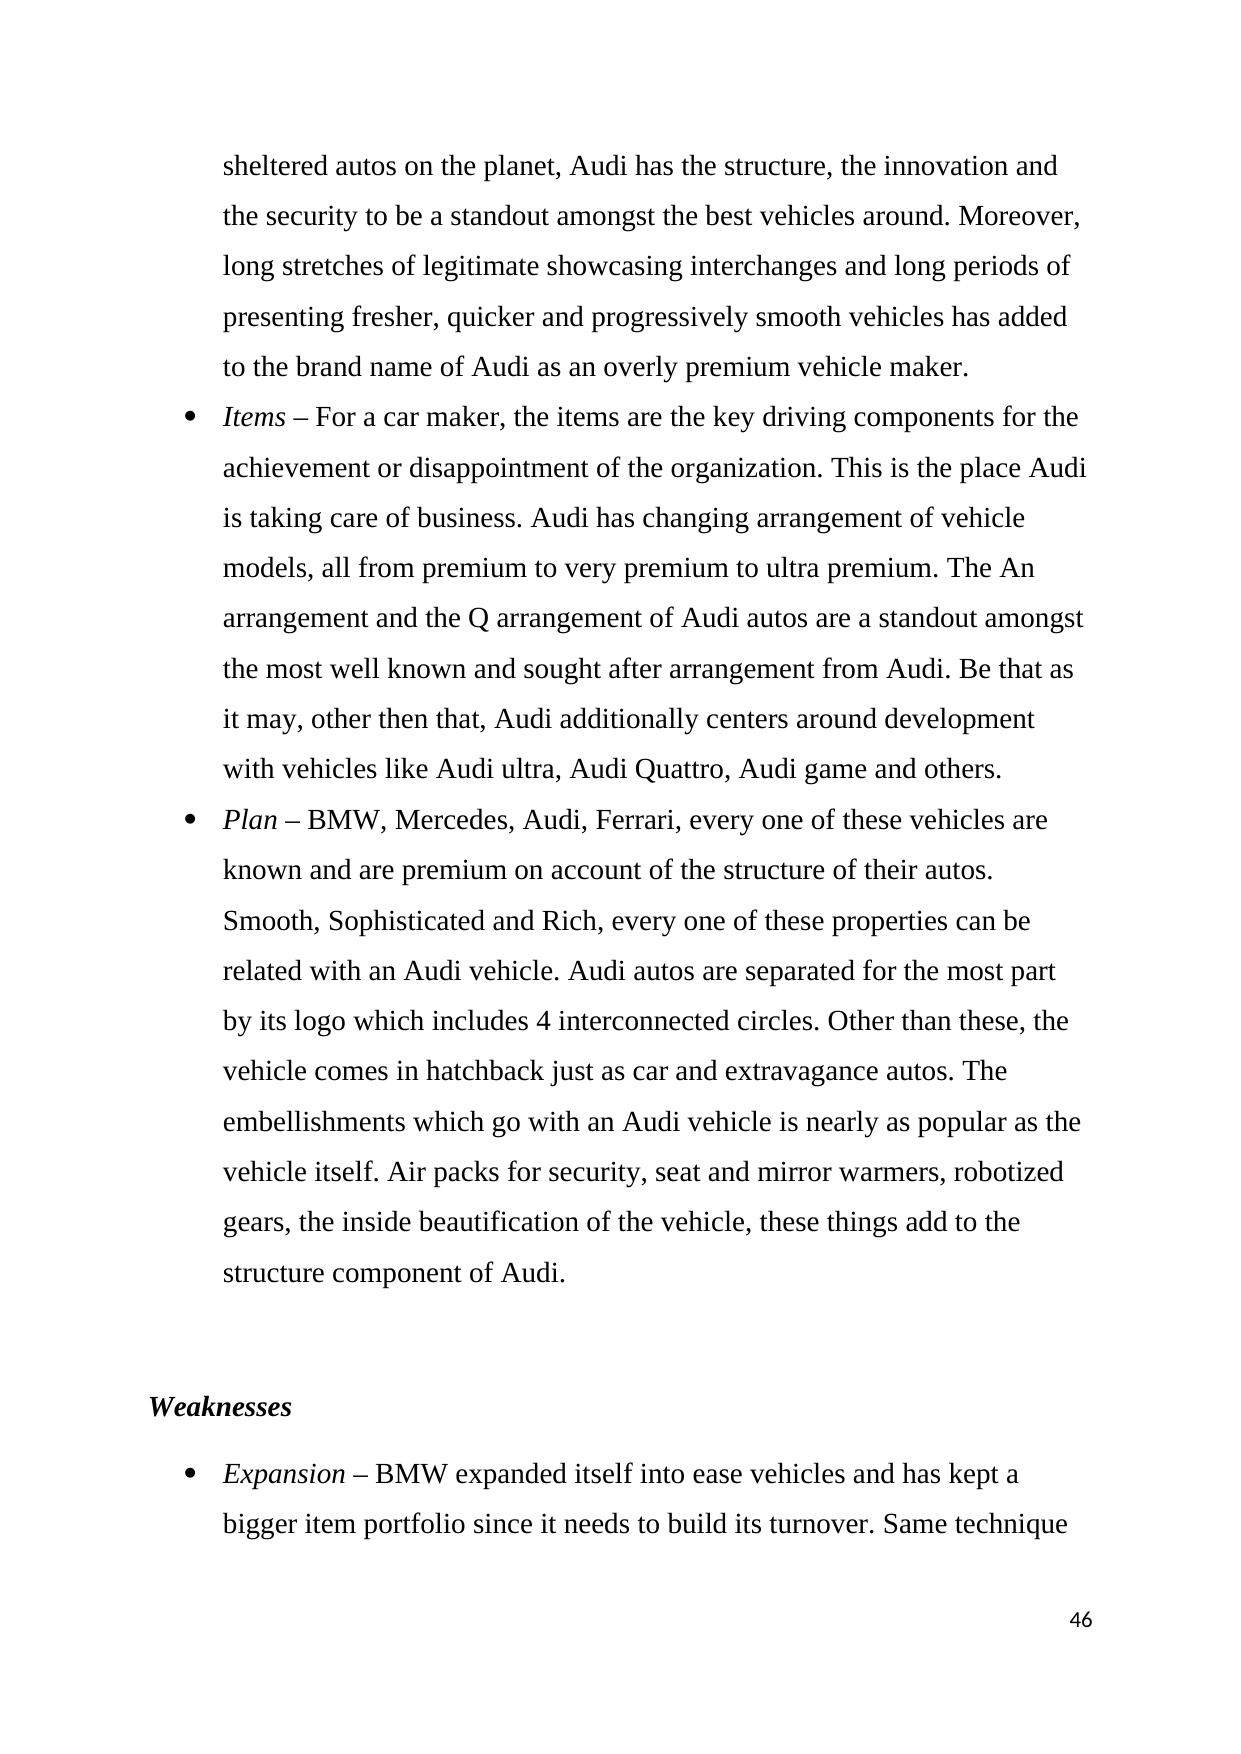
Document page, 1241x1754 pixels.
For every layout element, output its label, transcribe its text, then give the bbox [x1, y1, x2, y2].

text Weaknesses [148, 1389, 1092, 1422]
list Items – For a car maker, the items are the key driving components for the achievement or disappointment of the organization. This is the place Audi is taking care of business. Audi has changing arrangement of vehicle models, all from premium to very premium to ultra premium. The An arrangement and the Q arrangement of Audi autos are a standout amongst the most well known and sought after arrangement from Audi. Be that as it may, other then that, Audi additionally centers around development with vehicles like Audi ultra, Audi Quattro, Audi game and others. [185, 399, 1092, 785]
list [185, 1456, 1092, 1540]
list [185, 148, 1092, 382]
list Plan – BMW, Mercedes, Audi, Ferrari, every one of these vehicles are known and are premium on account of the structure of their autos. Smooth, Sophisticated and Rich, every one of these properties can be related with an Audi vehicle. Audi autos are separated for the most part by its logo which includes 4 interconnected circles. Other than these, the vehicle comes in hatchback just as car and extravagance autos. The embellishments which go with an Audi vehicle is nearly as popular as the vehicle itself. Air packs for security, seat and mirror warmers, robotized gears, the inside beautification of the vehicle, these things add to the structure component of Audi. [185, 802, 1092, 1288]
